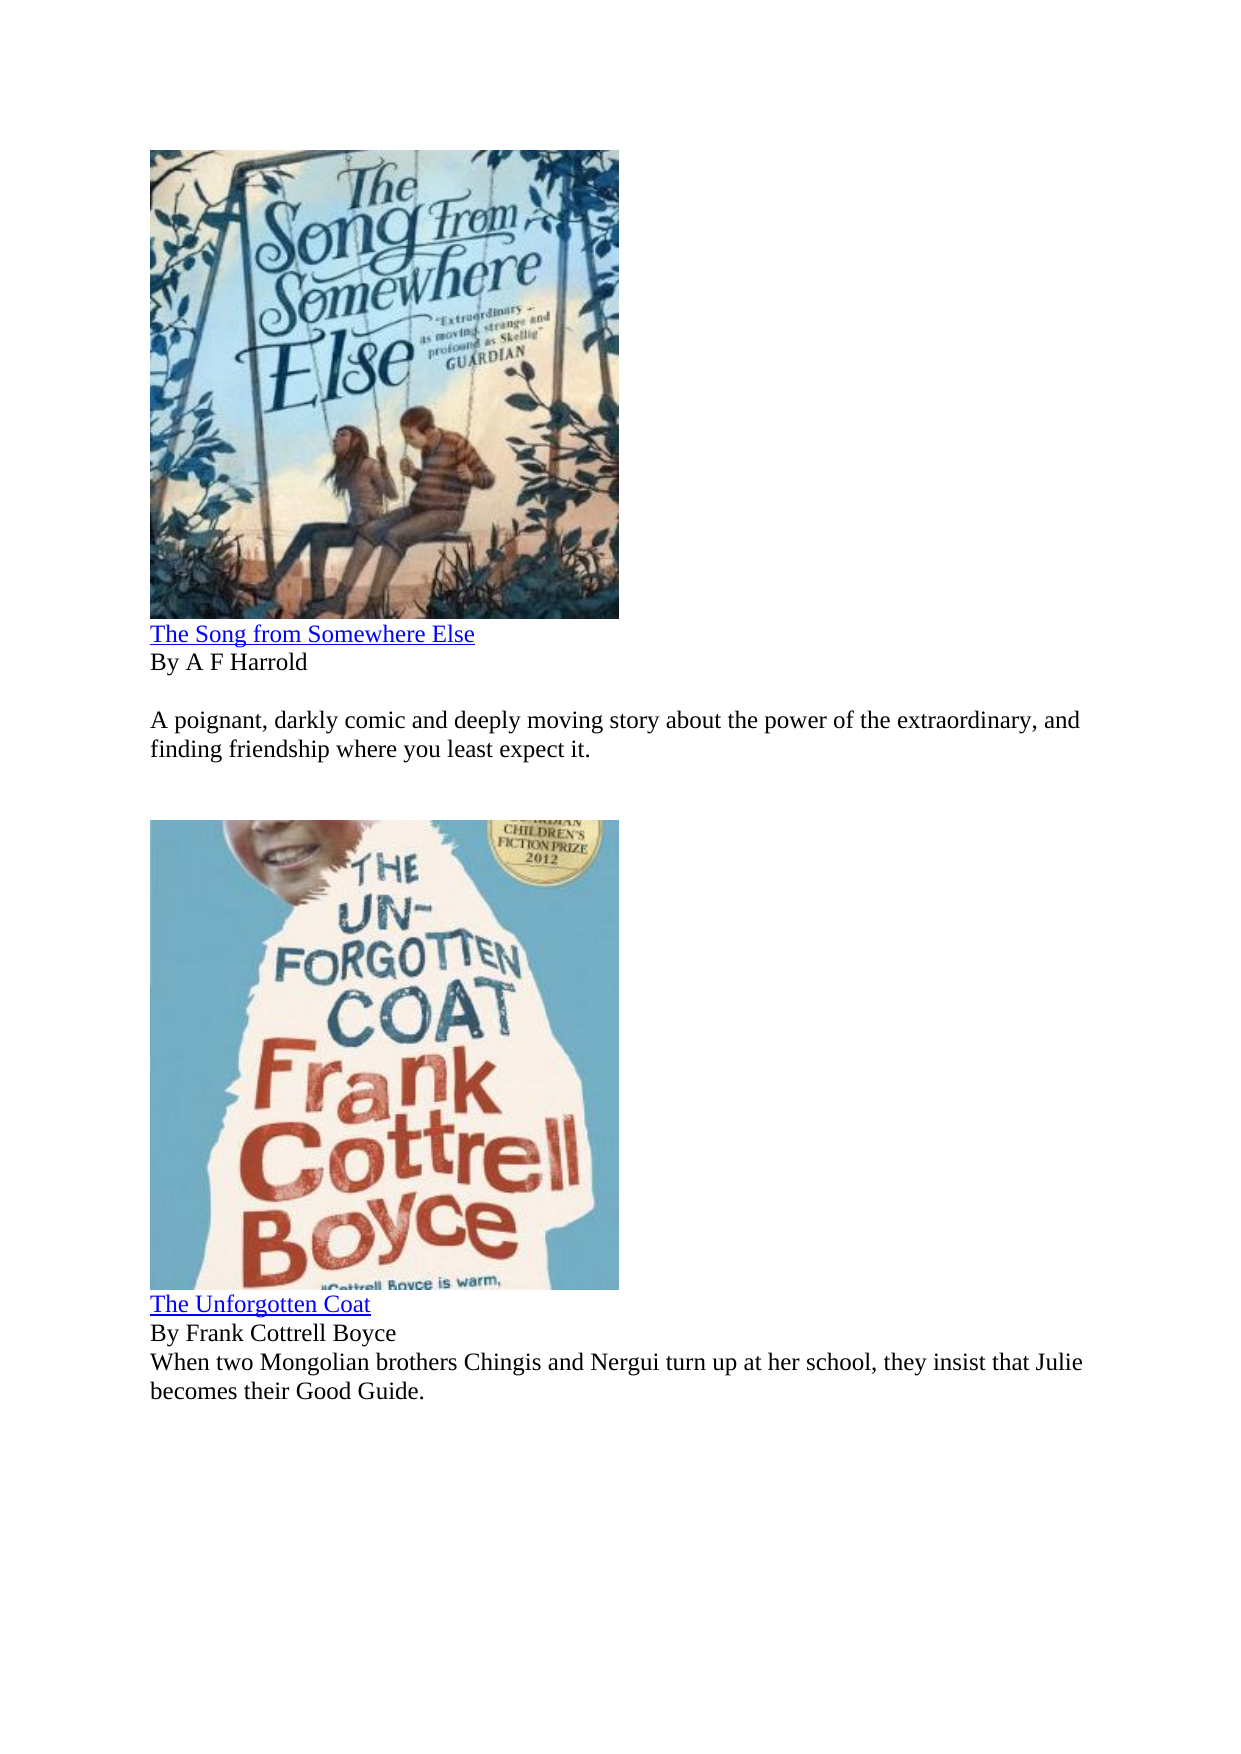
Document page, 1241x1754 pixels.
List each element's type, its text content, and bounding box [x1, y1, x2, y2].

picture [150, 150, 619, 619]
text The Song from Somewhere Else [150, 619, 1090, 647]
picture [150, 820, 619, 1290]
text When two Mongolian brothers Chingis and Nergui turn up at her school, they insist that Julie becomes their Good Guide. [150, 1347, 1090, 1404]
text The Unforgotten Coat [150, 1289, 1090, 1318]
text By A F Harrold [150, 647, 1090, 676]
text A poignant, darkly comic and deeply moving story about the power of the extraordinary, and finding friendship where you least expect it. [150, 705, 1090, 763]
text By Frank Cottrell Boyce [150, 1318, 1090, 1347]
